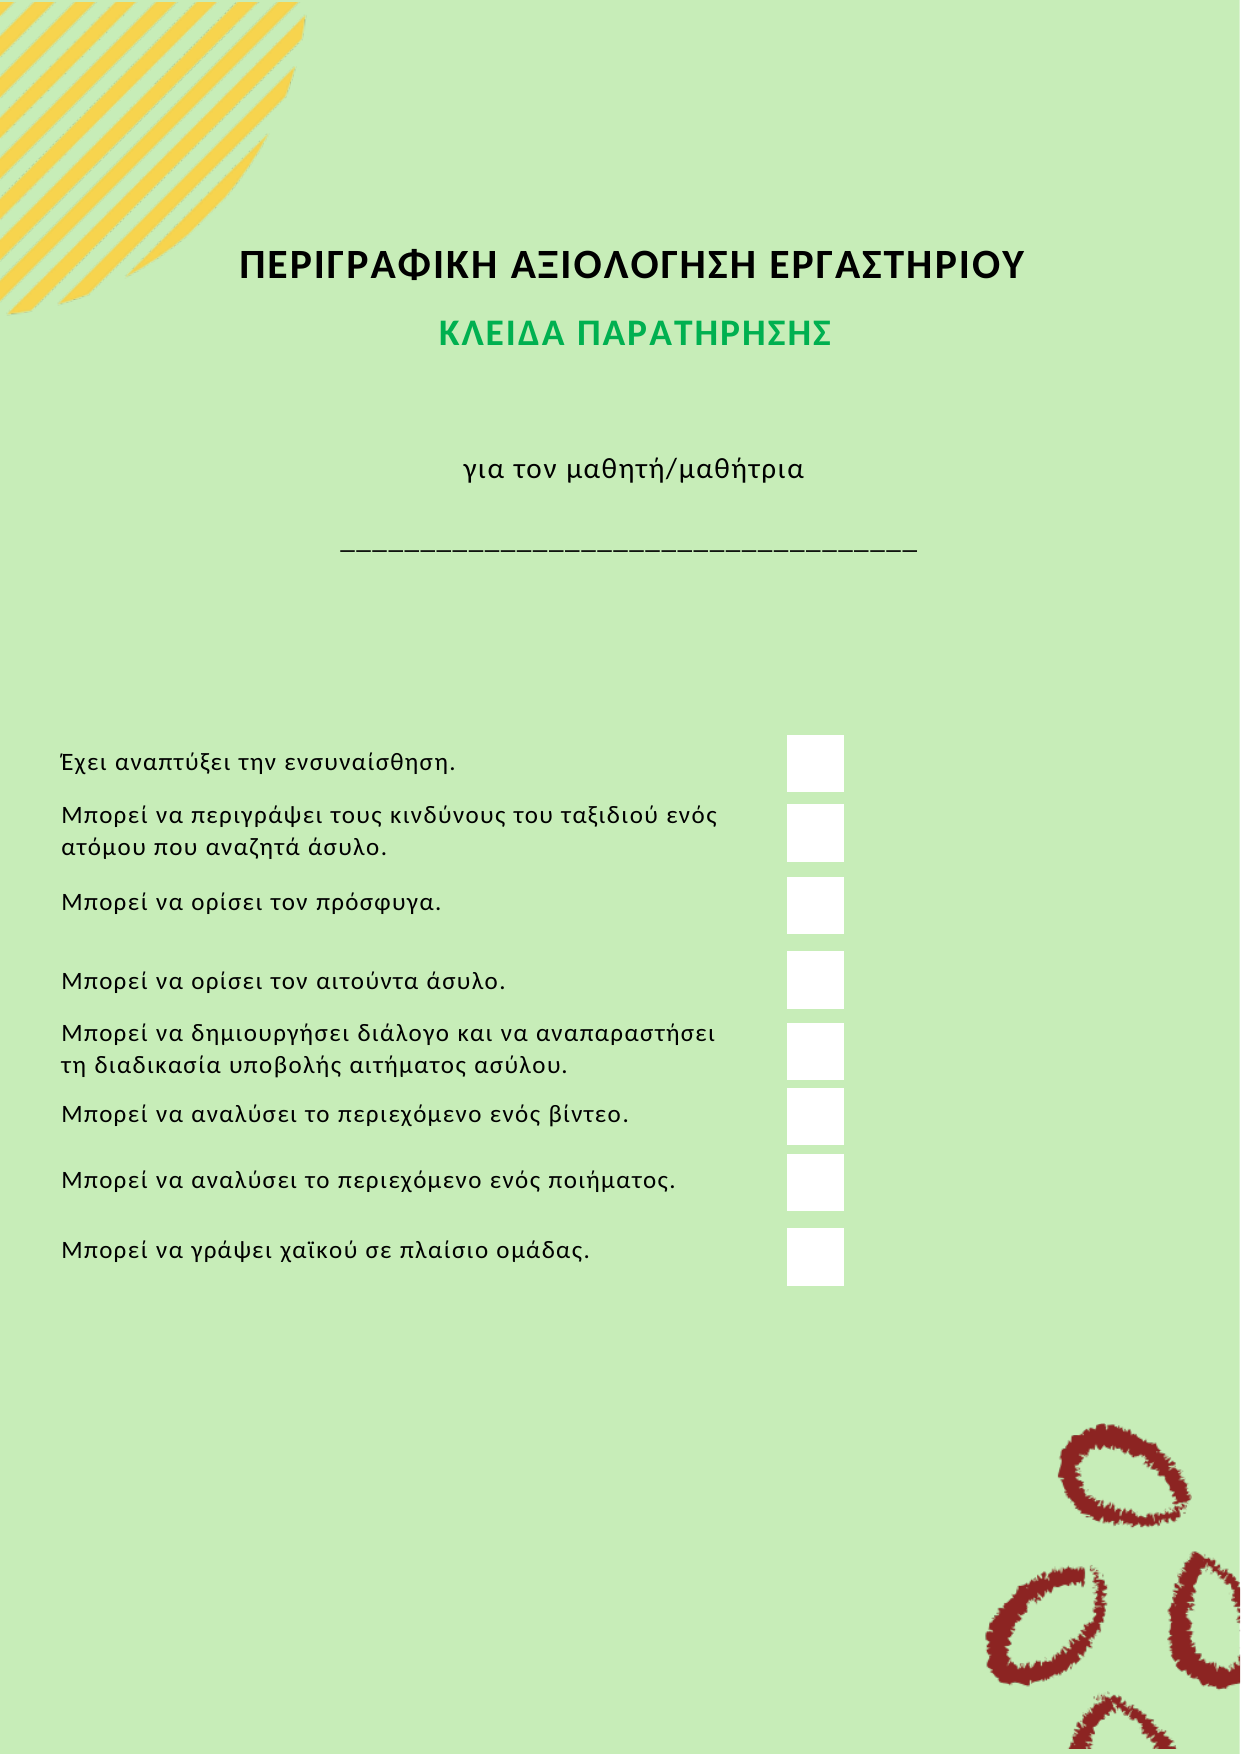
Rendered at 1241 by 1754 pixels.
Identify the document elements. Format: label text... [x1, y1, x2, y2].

text Έχει αναπτύξει την ενσυναίσθηση. [61, 747, 1154, 777]
text για τον μαθητή/μαθήτρια [463, 450, 1154, 486]
text Μπορεί να περιγράψει τους κινδύνους του ταξιδιού ενός ατόμου που αναζητά άσυλο. [61, 799, 722, 862]
text Μπορεί να αναλύσει το περιεχόμενο ενός βίντεο. [61, 1098, 1154, 1129]
text ΠΕΡΙΓΡΑΦΙΚΗ ΑΞΙΟΛΟΓΗΣΗ ΕΡΓΑΣΤΗΡΙΟΥ ΚΛΕΙΔΑ ΠΑΡΑΤΗΡΗΣΗΣ [239, 238, 1033, 354]
text Μπορεί να ορίσει τον αιτούντα άσυλο. [61, 966, 1154, 996]
text ____________________________________ [340, 520, 1154, 556]
picture [939, 1423, 1241, 1749]
text Μπορεί να αναλύσει το περιεχόμενο ενός ποιήματος. [61, 1164, 1154, 1195]
text Μπορεί να γράψει χαϊκού σε πλαίσιο ομάδας. [61, 1234, 1154, 1265]
picture [0, 2, 308, 317]
text Μπορεί να δημιουργήσει διάλογο και να αναπαραστήσει τη διαδικασία υποβολής αιτήματος ασύλου. [61, 1017, 721, 1079]
text Μπορεί να ορίσει τον πρόσφυγα. [61, 886, 1154, 917]
